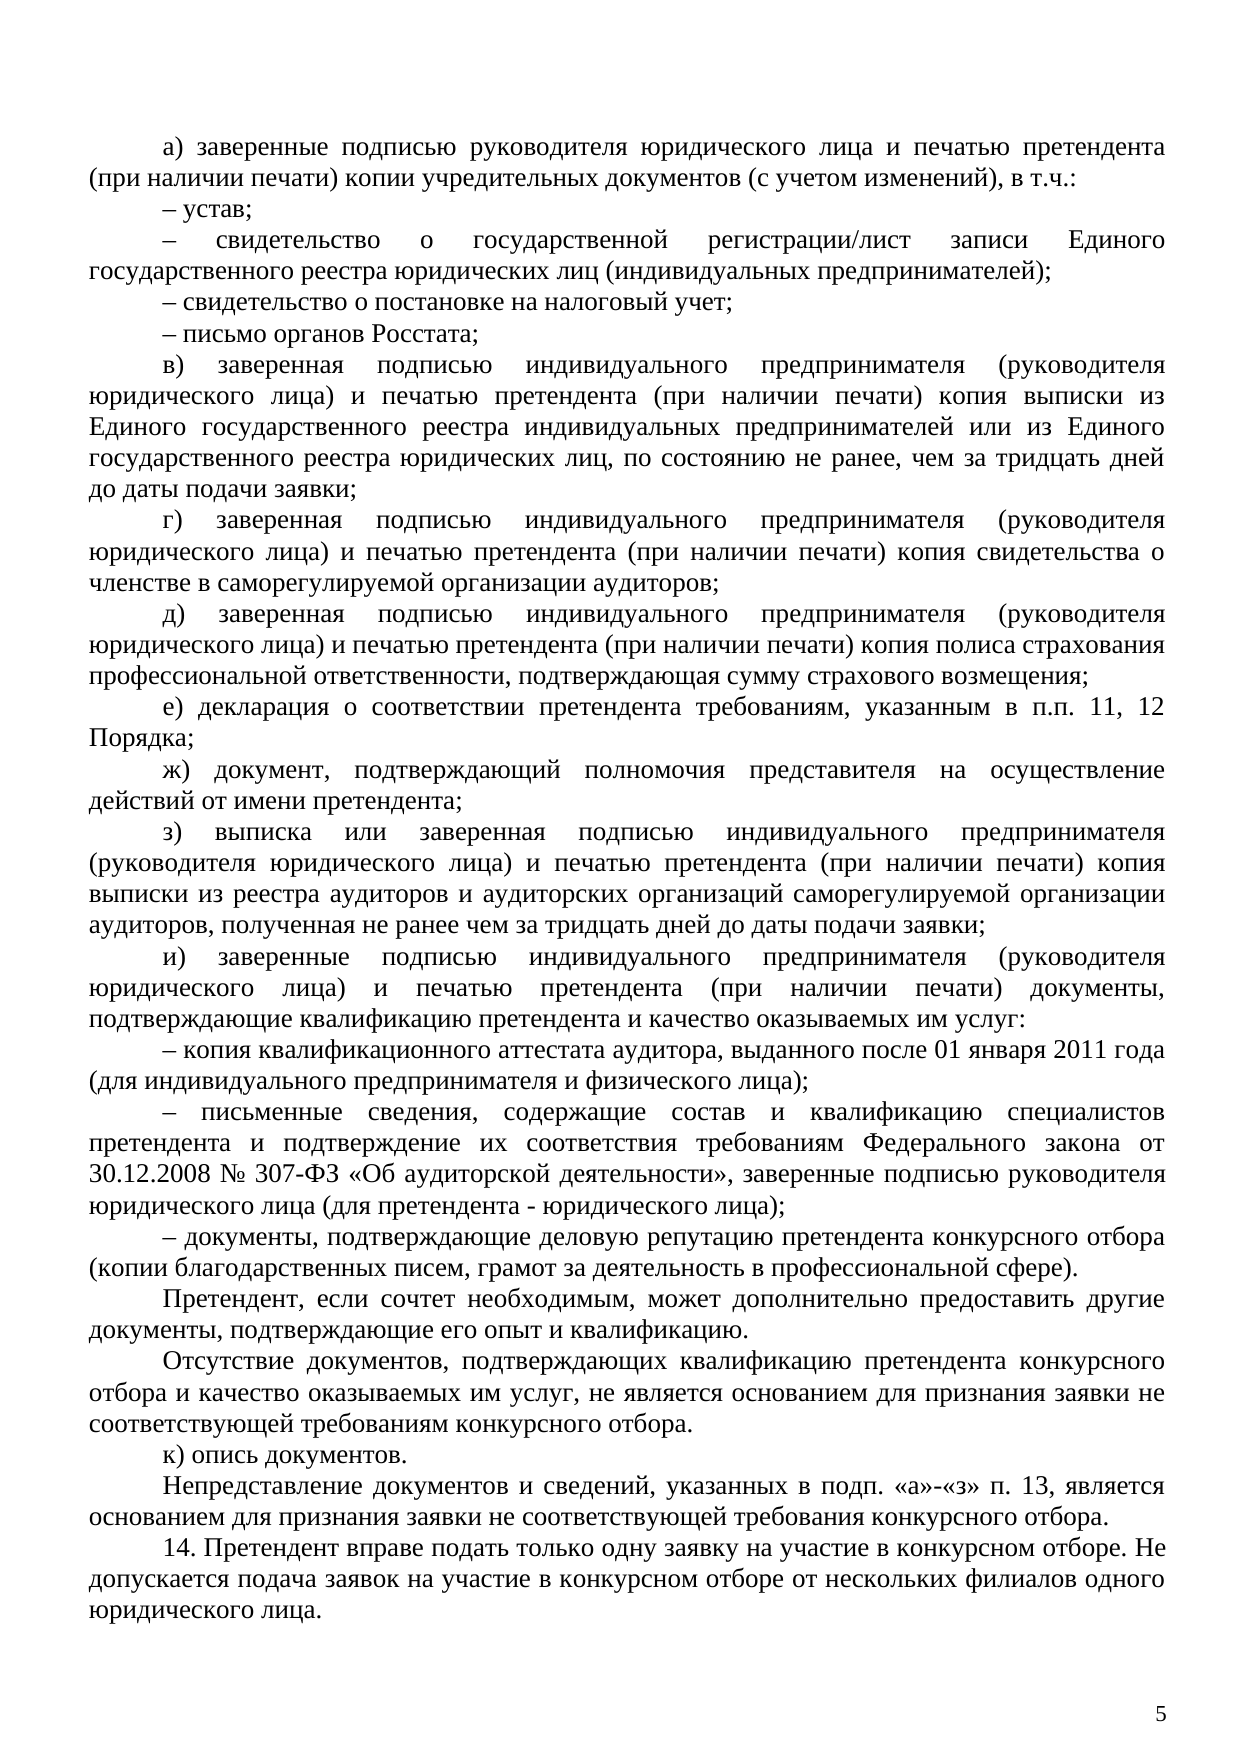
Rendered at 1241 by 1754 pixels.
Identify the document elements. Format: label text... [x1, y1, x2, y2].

text – свидетельство о постановке на налоговый учет; [89, 286, 1167, 317]
text ж) документ, подтверждающий полномочия представителя на осуществление действий от имени претендента; [89, 753, 1167, 815]
text – устав; [89, 192, 1167, 223]
text – письмо органов Росстата; [89, 317, 1167, 348]
text а) заверенные подписью руководителя юридического лица и печатью претендента (при наличии печати) копии учредительных документов (с учетом изменений), в т.ч.: [89, 130, 1167, 192]
text е) декларация о соответствии претендента требованиям, указанным в п.п. 11, 12 Порядка; [89, 690, 1167, 753]
text к) опись документов. [89, 1438, 1167, 1469]
text 14. Претендент вправе подать только одну заявку на участие в конкурсном отборе. Не допускается подача заявок на участие в конкурсном отборе от нескольких филиалов одного юридического лица. [89, 1531, 1167, 1625]
text Отсутствие документов, подтверждающих квалификацию претендента конкурсного отбора и качество оказываемых им услуг, не является основанием для признания заявки не соответствующей требованиям конкурсного отбора. [89, 1344, 1167, 1438]
text – письменные сведения, содержащие состав и квалификацию специалистов претендента и подтверждение их соответствия требованиям Федерального закона от 30.12.2008 № 307-ФЗ «Об аудиторской деятельности», заверенные подписью руководителя юридического лица (для претендента - юридического лица); [89, 1095, 1167, 1220]
text – копия квалификационного аттестата аудитора, выданного после 01 января 2011 года (для индивидуального предпринимателя и физического лица); [89, 1033, 1167, 1095]
text – свидетельство о государственной регистрации/лист записи Единого государственного реестра юридических лиц (индивидуальных предпринимателей); [89, 223, 1167, 286]
text д) заверенная подписью индивидуального предпринимателя (руководителя юридического лица) и печатью претендента (при наличии печати) копия полиса страхования профессиональной ответственности, подтверждающая сумму страхового возмещения; [89, 597, 1167, 690]
text Непредставление документов и сведений, указанных в подп. «а»-«з» п. 13, является основанием для признания заявки не соответствующей требования конкурсного отбора. [89, 1469, 1167, 1531]
text в) заверенная подписью индивидуального предпринимателя (руководителя юридического лица) и печатью претендента (при наличии печати) копия выписки из Единого государственного реестра индивидуальных предпринимателей или из Единого государственного реестра юридических лиц, по состоянию не ранее, чем за тридцать дней до даты подачи заявки; [89, 348, 1167, 503]
text з) выписка или заверенная подписью индивидуального предпринимателя (руководителя юридического лица) и печатью претендента (при наличии печати) копия выписки из реестра аудиторов и аудиторских организаций саморегулируемой организации аудиторов, полученная не ранее чем за тридцать дней до даты подачи заявки; [89, 815, 1167, 939]
text – документы, подтверждающие деловую репутацию претендента конкурсного отбора (копии благодарственных писем, грамот за деятельность в профессиональной сфере). [89, 1220, 1167, 1282]
text Претендент, если сочтет необходимым, может дополнительно предоставить другие документы, подтверждающие его опыт и квалификацию. [89, 1282, 1167, 1344]
text и) заверенные подписью индивидуального предпринимателя (руководителя юридического лица) и печатью претендента (при наличии печати) документы, подтверждающие квалификацию претендента и качество оказываемых им услуг: [89, 939, 1167, 1033]
text г) заверенная подписью индивидуального предпринимателя (руководителя юридического лица) и печатью претендента (при наличии печати) копия свидетельства о членстве в саморегулируемой организации аудиторов; [89, 503, 1167, 597]
